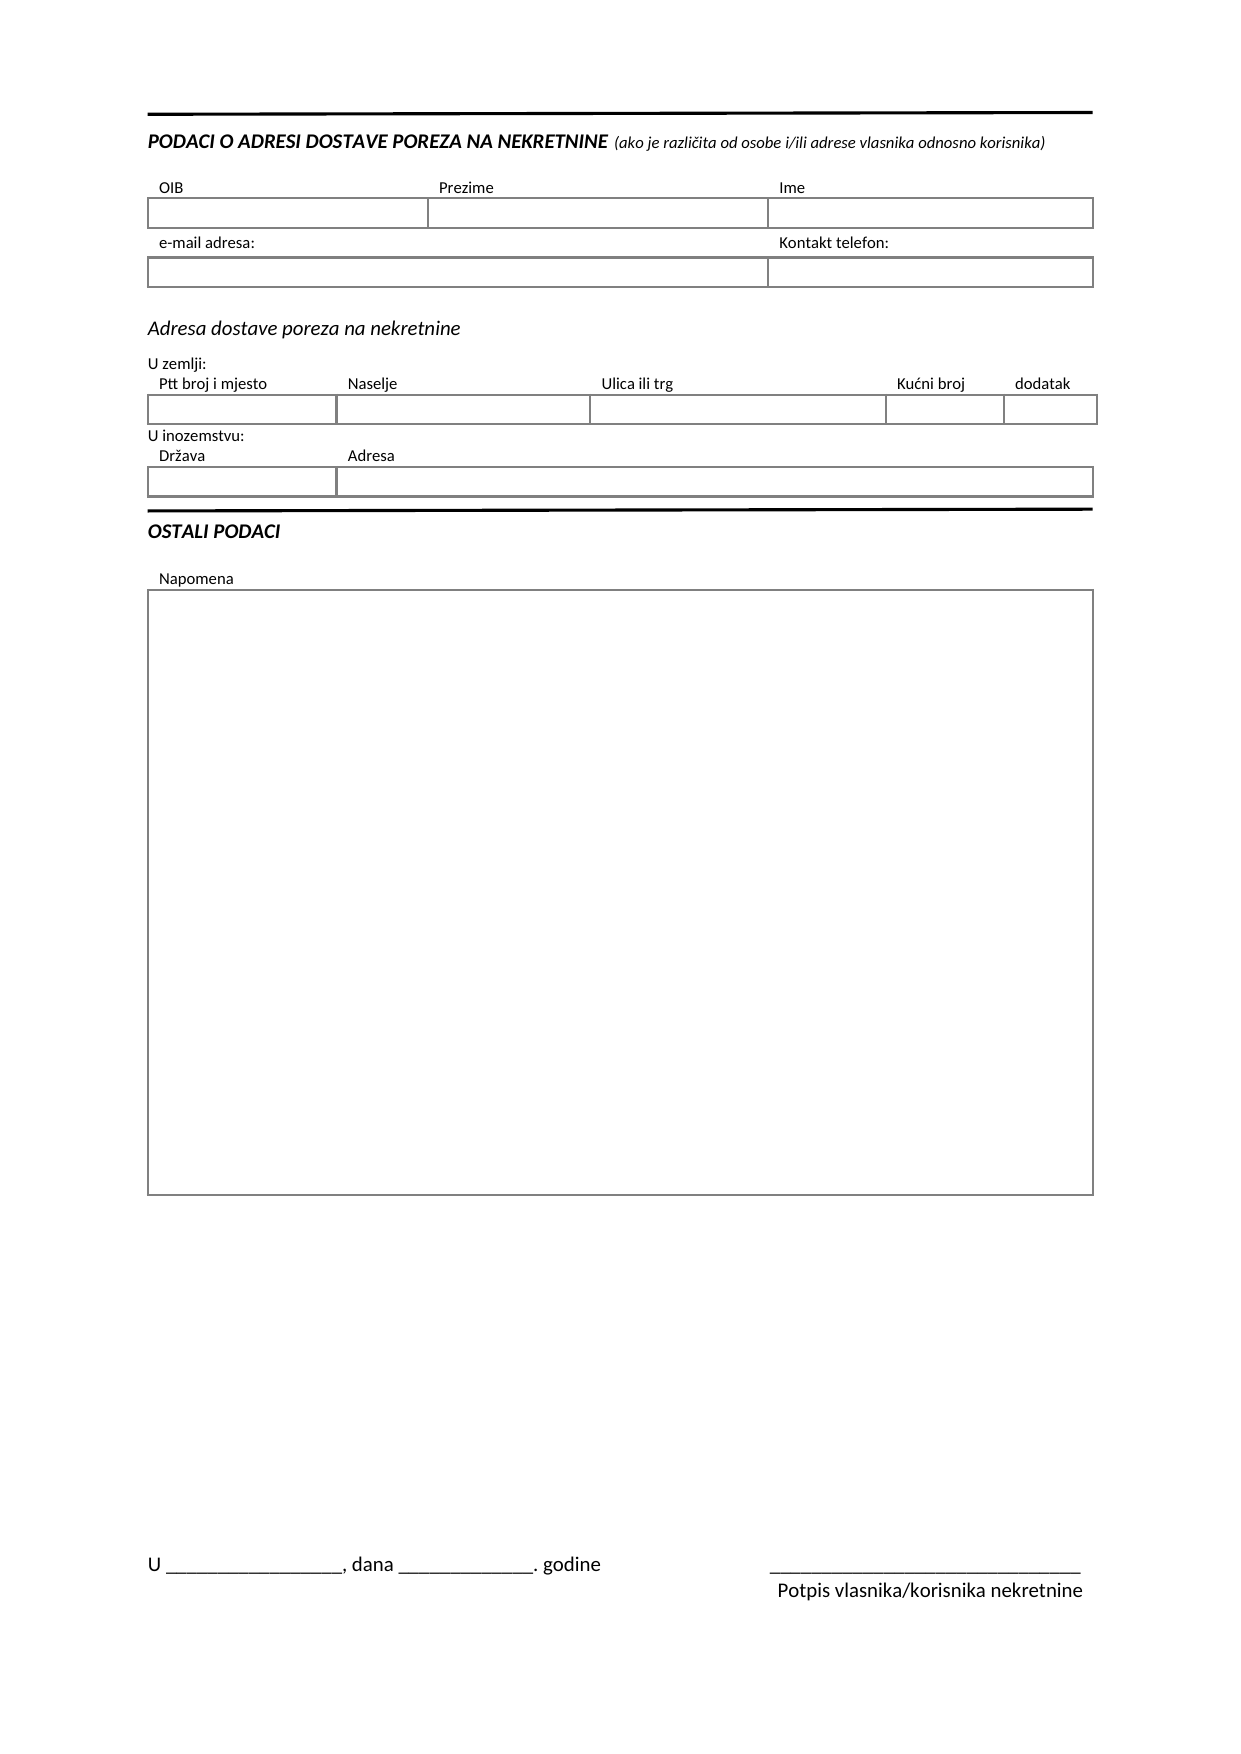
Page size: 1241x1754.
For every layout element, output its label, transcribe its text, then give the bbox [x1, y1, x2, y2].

text U _________________, dana _____________. godine ______________________________ [148, 1552, 1092, 1577]
table_header Ulica ili trg [590, 373, 886, 393]
table_cell [149, 468, 335, 495]
table_cell [149, 259, 767, 286]
table_cell [887, 396, 1003, 423]
table_cell [149, 591, 1092, 1194]
table_header OIB [148, 177, 428, 197]
table_cell [1005, 396, 1096, 423]
table_header Naselje [336, 373, 590, 393]
subtitle Adresa dostave poreza na nekretnine [148, 315, 1092, 340]
table_cell [338, 468, 1092, 495]
text Potpis vlasnika/korisnika nekretnine [148, 1577, 1092, 1602]
table_cell [338, 396, 589, 423]
table_cell [429, 199, 767, 227]
table_header Država [148, 446, 336, 466]
table_header Kućni broj [886, 373, 1004, 393]
text U zemlji: [148, 353, 1092, 373]
subtitle PODACI O ADRESI DOSTAVE POREZA NA NEKRETNINE (ako je različita od osobe i/ili adrese vlasnika odnosno korisnika) [148, 115, 1092, 154]
table_cell [149, 396, 335, 423]
table_header Napomena [148, 569, 1093, 589]
table_cell Kontakt telefon: [768, 229, 1093, 256]
table_cell [769, 199, 1092, 227]
table_cell [769, 259, 1092, 286]
table_header Prezime [428, 177, 768, 197]
table_header Ime [768, 177, 1093, 197]
table_cell [591, 396, 885, 423]
table_cell [149, 199, 427, 227]
table_header Ptt broj i mjesto [148, 373, 336, 393]
text U inozemstvu: [148, 425, 1092, 446]
text OSTALI PODACI [148, 511, 1092, 543]
table_header Adresa [336, 446, 1093, 466]
table_cell e-mail adresa: [148, 229, 768, 256]
table_header dodatak [1004, 373, 1097, 393]
